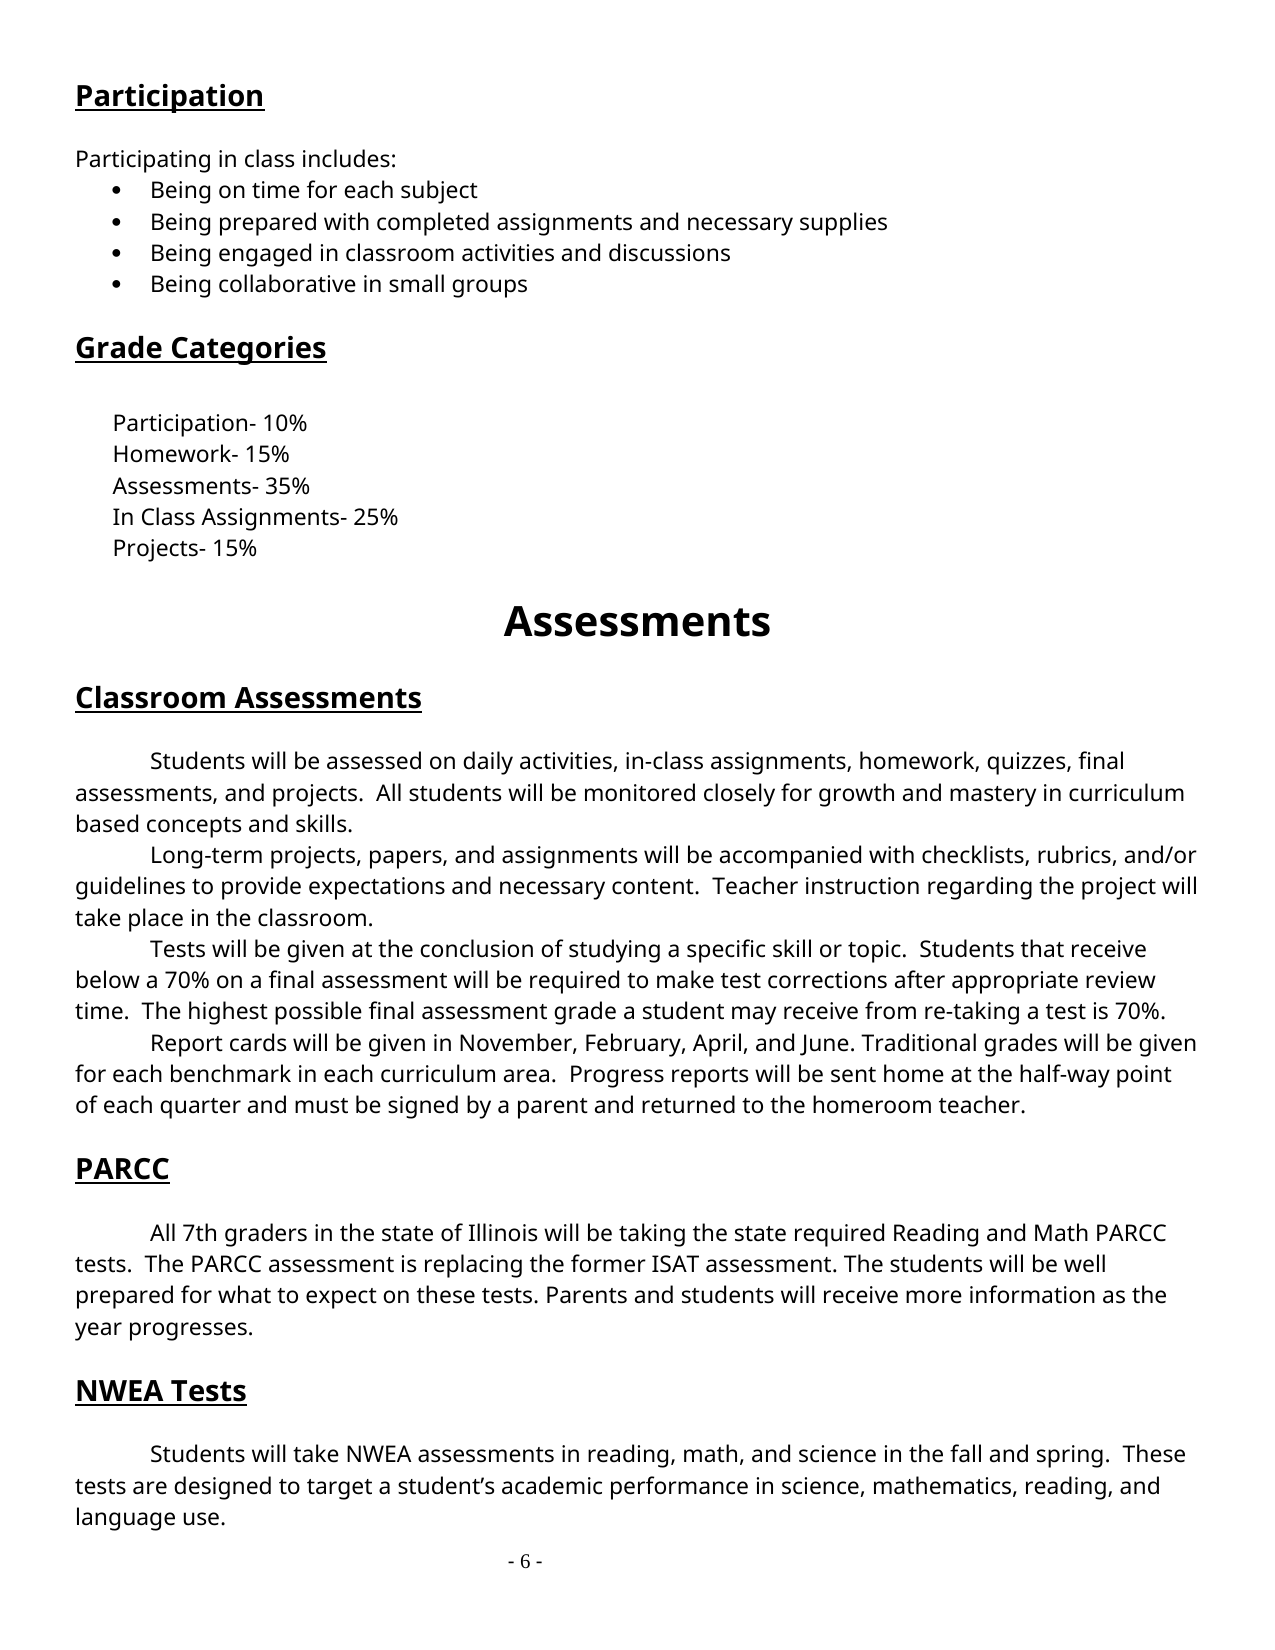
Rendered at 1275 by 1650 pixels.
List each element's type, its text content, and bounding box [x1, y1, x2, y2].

text Participation [75, 75, 1200, 115]
list Being engaged in classroom activities and discussions [112, 237, 1200, 268]
text Assessments [75, 592, 1200, 649]
text Classroom Assessments [75, 677, 1200, 717]
text Tests will be given at the conclusion of studying a specific skill or topic. Students that receive below a 70% on a final assessment will be required to make test corrections after appropriate review time. The highest possible final assessment grade a student may receive from re-taking a test is 70%. [75, 933, 1200, 1026]
text Students will take NWEA assessments in reading, math, and science in the fall and spring. These tests are designed to target a student’s academic performance in science, mathematics, reading, and language use. [75, 1438, 1200, 1532]
text PARCC [75, 1149, 1200, 1188]
text Report cards will be given in November, February, April, and June. Traditional grades will be given for each benchmark in each curriculum area. Progress reports will be sent home at the half-way point of each quarter and must be signed by a parent and returned to the homeroom teacher. [75, 1026, 1200, 1120]
text Long-term projects, papers, and assignments will be accompanied with checklists, rubrics, and/or guidelines to provide expectations and necessary content. Teacher instruction regarding the project will take place in the classroom. [75, 839, 1200, 933]
text Participating in class includes: [75, 143, 1200, 174]
list Being on time for each subject [112, 174, 1200, 206]
list Being collaborative in small groups [112, 268, 1200, 299]
text All 7th graders in the state of Illinois will be taking the state required Reading and Math PARCC tests. The PARCC assessment is replacing the former ISAT assessment. The students will be well prepared for what to expect on these tests. Parents and students will receive more information as the year progresses. [75, 1217, 1200, 1342]
text Assessments- 35% [112, 470, 1200, 501]
text Students will be assessed on daily activities, in-class assignments, homework, quizzes, final assessments, and projects. All students will be monitored closely for growth and mastery in curriculum based concepts and skills. [75, 745, 1200, 839]
text NWEA Tests [75, 1370, 1200, 1410]
list Being prepared with completed assignments and necessary supplies [112, 206, 1200, 237]
text Participation- 10% [112, 407, 1200, 438]
text Projects- 15% [112, 532, 1200, 563]
text Grade Categories [75, 328, 1200, 367]
text Homework- 15% [112, 438, 1200, 470]
text In Class Assignments- 25% [112, 501, 1200, 532]
